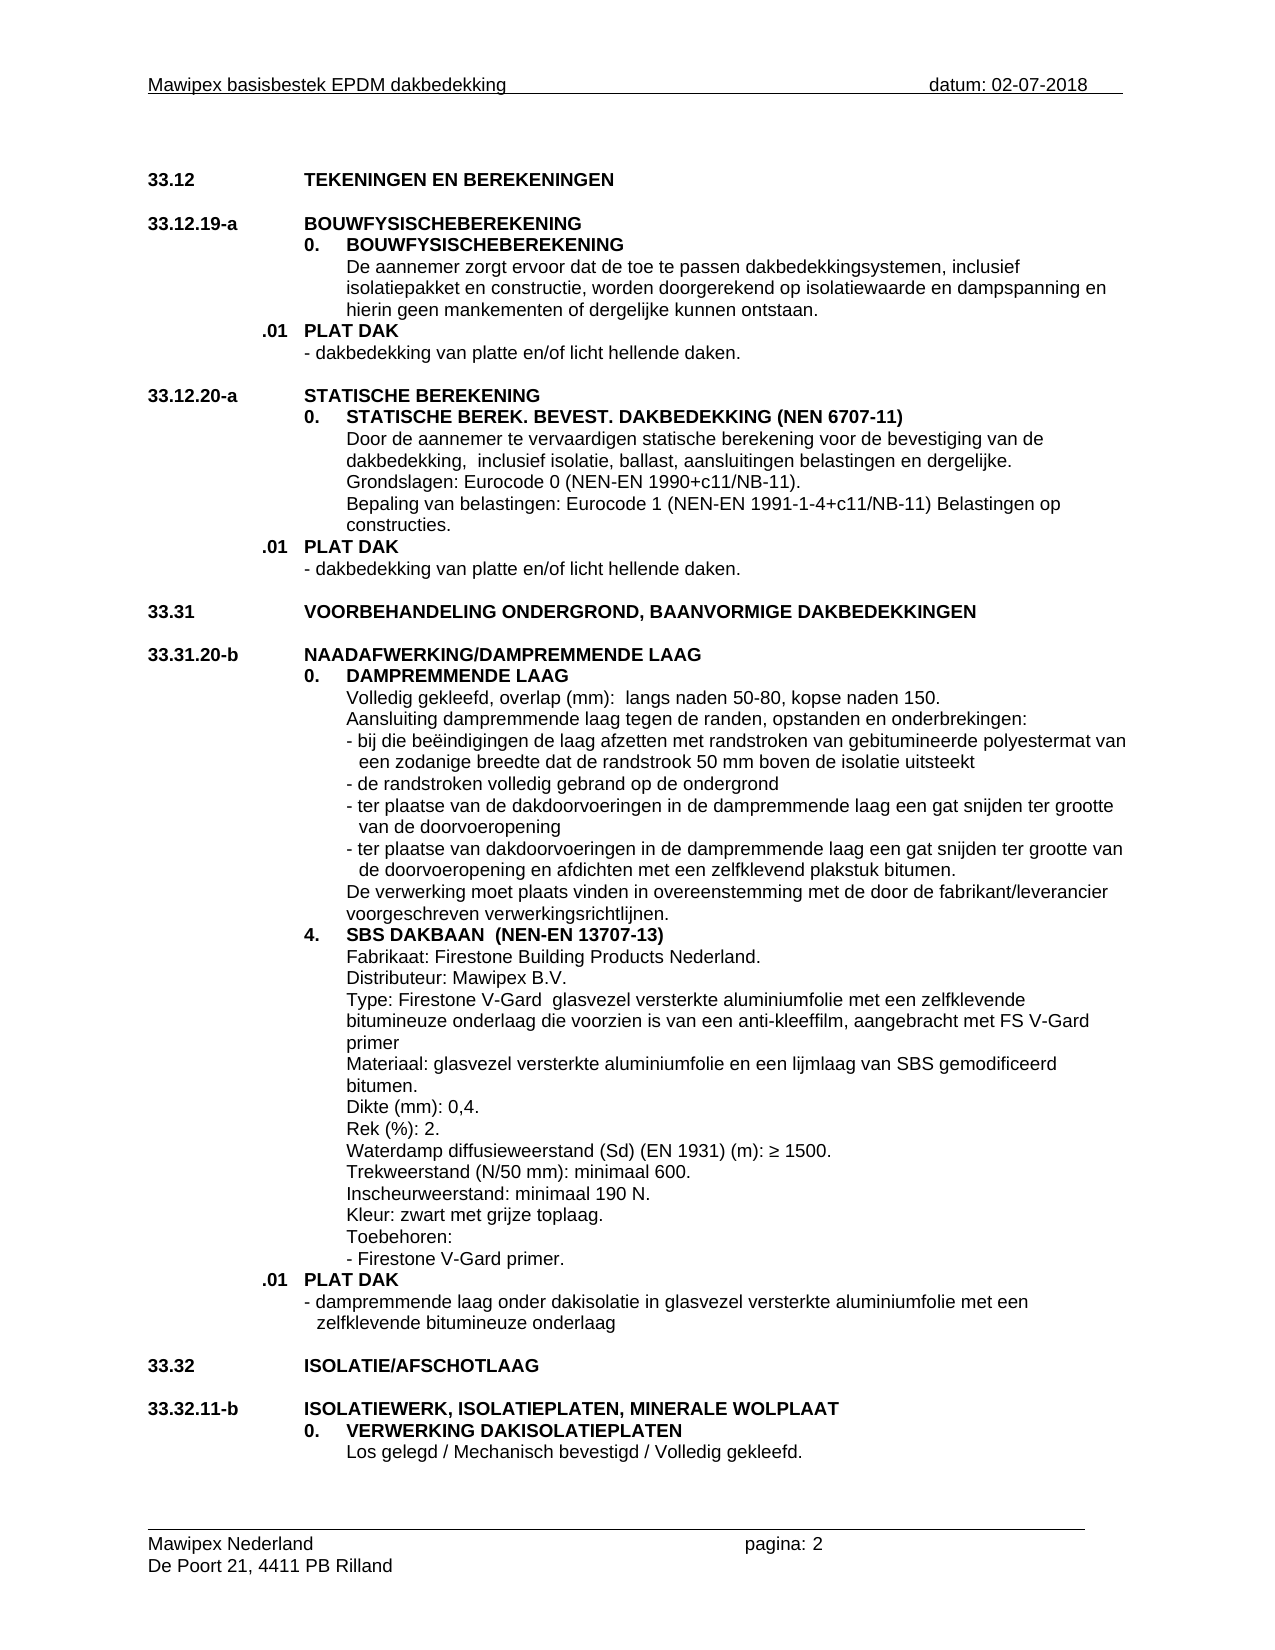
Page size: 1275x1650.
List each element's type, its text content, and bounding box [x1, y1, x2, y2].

text .01 PLAT DAK [148, 536, 1127, 557]
text - de randstroken volledig gebrand op de ondergrond [346, 773, 1127, 794]
text .01 PLAT DAK [148, 1269, 1127, 1290]
text Kleur: zwart met grijze toplaag. [346, 1204, 1127, 1226]
text - dakbedekking van platte en/of licht hellende daken. [304, 342, 1127, 363]
text Distributeur: Mawipex B.V. [346, 967, 1127, 988]
text - ter plaatse van dakdoorvoeringen in de dampremmende laag een gat snijden ter grootte van de doorvoeropening en afdichten met een zelfklevend plakstuk bitumen. [346, 838, 1127, 881]
text Fabrikaat: Firestone Building Products Nederland. [346, 945, 1127, 967]
text Inscheurweerstand: minimaal 190 N. [346, 1183, 1127, 1204]
text Door de aannemer te vervaardigen statische berekening voor de bevestiging van de dakbedekking, inclusief isolatie, ballast, aansluitingen belastingen en dergelijke. [346, 428, 1127, 471]
text - dampremmende laag onder dakisolatie in glasvezel versterkte aluminiumfolie met een zelfklevende bitumineuze onderlaag [304, 1290, 1127, 1333]
text 33.31.20-b NAADAFWERKING/DAMPREMMENDE LAAG [148, 643, 1127, 665]
text Bepaling van belastingen: Eurocode 1 (NEN-EN 1991-1-4+c11/NB-11) Belastingen op constructies. [346, 493, 1127, 536]
text 33.12.19-a BOUWFYSISCHEBEREKENING [148, 212, 1127, 234]
text Type: Firestone V-Gard glasvezel versterkte aluminiumfolie met een zelfklevende [346, 988, 1127, 1010]
text 4. SBS DAKBAAN (NEN-EN 13707-13) [148, 924, 1127, 945]
text Materiaal: glasvezel versterkte aluminiumfolie en een lijmlaag van SBS gemodificeerd bitumen. [346, 1053, 1127, 1096]
text Rek (%): 2. [346, 1118, 1127, 1139]
text Trekweerstand (N/50 mm): minimaal 600. [346, 1161, 1127, 1183]
text 33.12 TEKENINGEN EN BEREKENINGEN [148, 169, 1127, 191]
text - dakbedekking van platte en/of licht hellende daken. [304, 557, 1127, 579]
text - ter plaatse van de dakdoorvoeringen in de dampremmende laag een gat snijden ter grootte van de doorvoeropening [346, 794, 1127, 838]
text 0. VERWERKING DAKISOLATIEPLATEN [148, 1420, 1127, 1441]
text .01 PLAT DAK [148, 320, 1127, 342]
text Grondslagen: Eurocode 0 (NEN-EN 1990+c11/NB-11). [346, 471, 1127, 493]
text De aannemer zorgt ervoor dat de toe te passen dakbedekkingsystemen, inclusief isolatiepakket en constructie, worden doorgerekend op isolatiewaarde en dampspanning en hierin geen mankementen of dergelijke kunnen ontstaan. [346, 255, 1127, 320]
text - bij die beëindigingen de laag afzetten met randstroken van gebitumineerde polyestermat van een zodanige breedte dat de randstrook 50 mm boven de isolatie uitsteekt [346, 730, 1127, 773]
text bitumineuze onderlaag die voorzien is van een anti-kleeffilm, aangebracht met FS V-Gard primer [346, 1010, 1127, 1053]
text Dikte (mm): 0,4. [346, 1096, 1127, 1118]
text Volledig gekleefd, overlap (mm): langs naden 50-80, kopse naden 150. [346, 687, 1127, 708]
text 0. DAMPREMMENDE LAAG [148, 665, 1127, 687]
text Los gelegd / Mechanisch bevestigd / Volledig gekleefd. [346, 1441, 1127, 1463]
text 0. BOUWFYSISCHEBEREKENING [148, 234, 1127, 255]
text Toebehoren: [346, 1226, 1127, 1247]
text Aansluiting dampremmende laag tegen de randen, opstanden en onderbrekingen: [346, 708, 1127, 730]
text De verwerking moet plaats vinden in overeenstemming met de door de fabrikant/leverancier voorgeschreven verwerkingsrichtlijnen. [346, 881, 1127, 924]
text 33.12.20-a STATISCHE BEREKENING [148, 385, 1127, 406]
text - Firestone V-Gard primer. [346, 1247, 1127, 1269]
text 0. STATISCHE BEREK. BEVEST. DAKBEDEKKING (NEN 6707-11) [148, 406, 1127, 428]
text Waterdamp diffusieweerstand (Sd) (EN 1931) (m): ≥ 1500. [346, 1139, 1127, 1161]
text 33.32.11-b ISOLATIEWERK, ISOLATIEPLATEN, MINERALE WOLPLAAT [148, 1398, 1127, 1420]
text 33.31 VOORBEHANDELING ONDERGROND, BAANVORMIGE DAKBEDEKKINGEN [148, 600, 1127, 622]
text 33.32 ISOLATIE/AFSCHOTLAAG [148, 1355, 1127, 1377]
